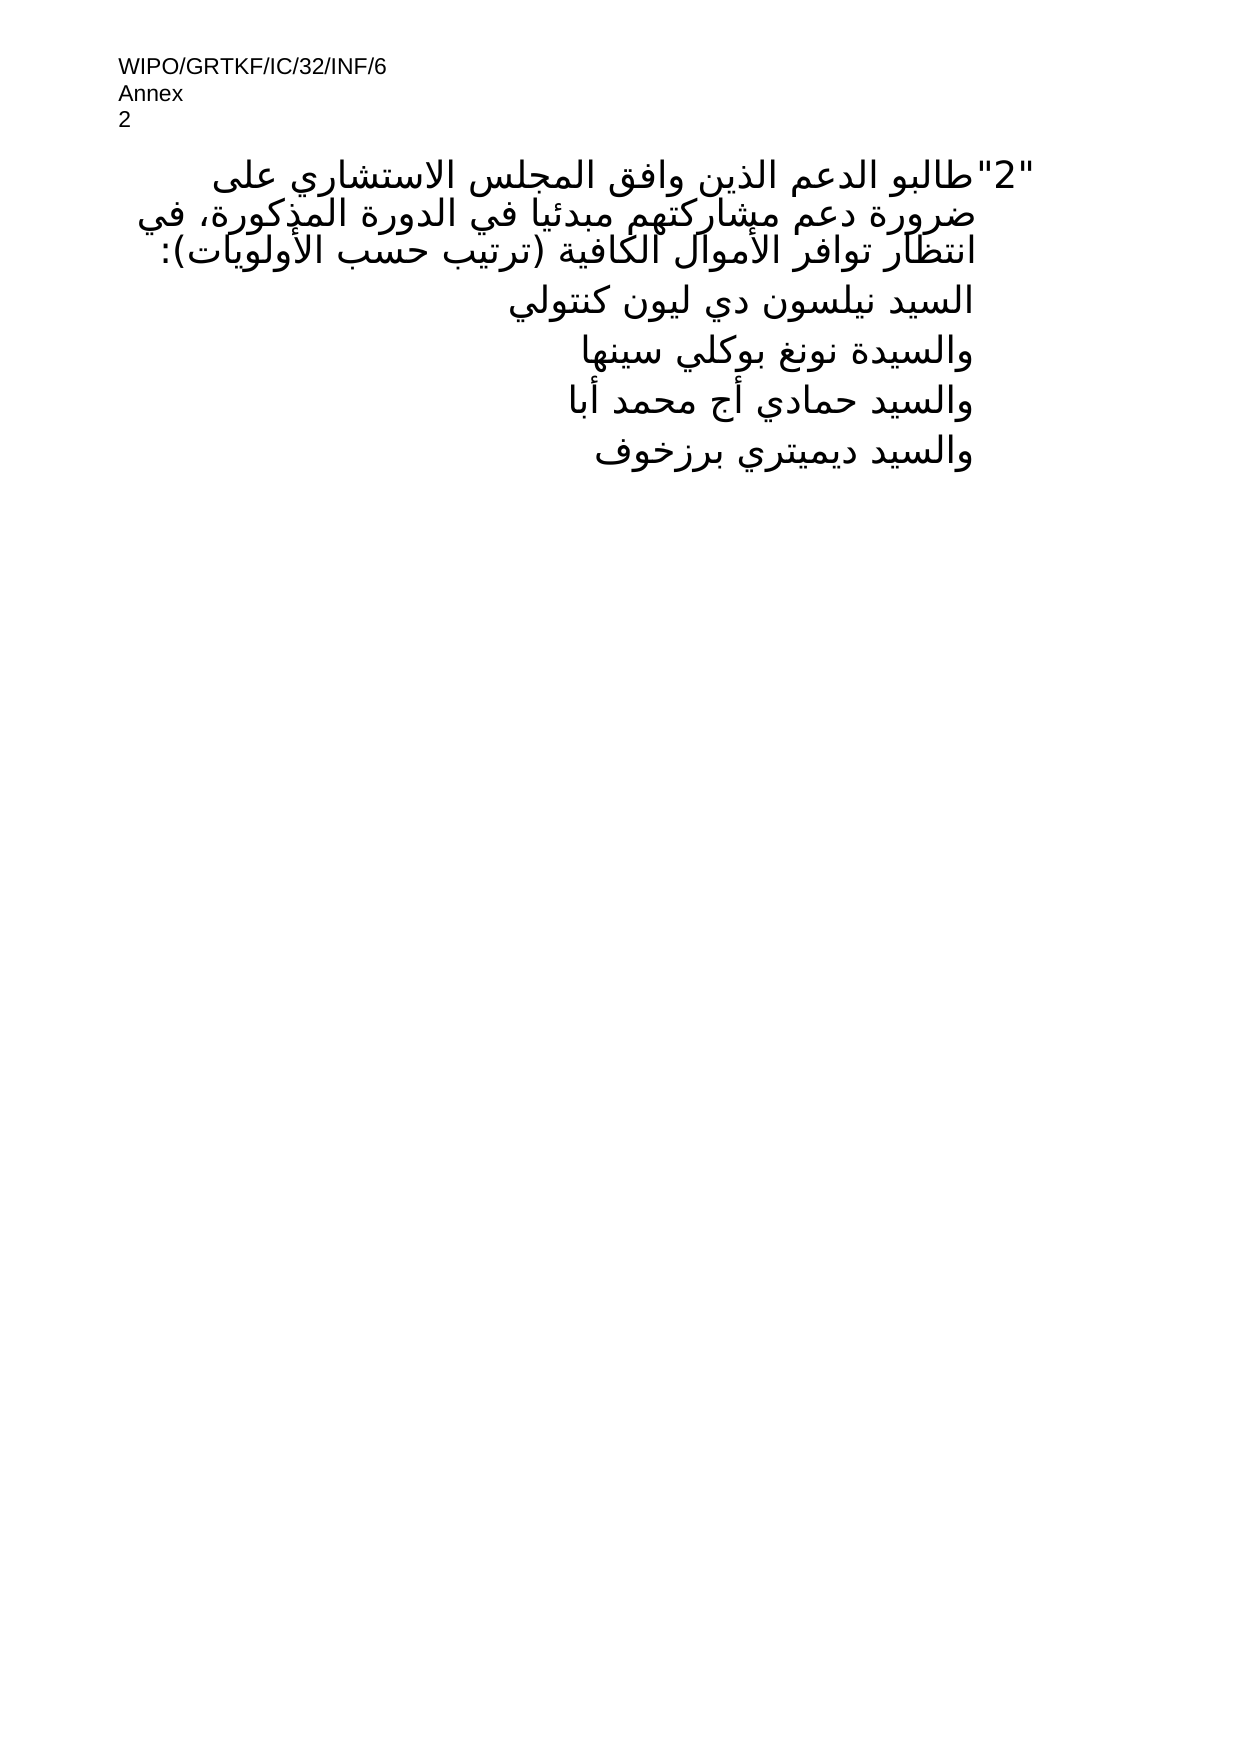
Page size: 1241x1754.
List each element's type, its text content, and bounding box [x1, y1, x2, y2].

text السيد نيلسون دي ليون كنتولي [118, 283, 977, 321]
text والسيدة نونغ بوكلي سينها [118, 333, 977, 371]
text ‏والسيد حمادي أج محمد أبا [118, 383, 977, 421]
text والسيد ديميتري برزخوف [118, 433, 977, 471]
text "2" طالبو الدعم الذين وافق المجلس الاستشاري على ضرورة دعم مشاركتهم مبدئيا في الدورة المذكورة، في انتظار توافر الأموال الكافية (ترتيب حسب الأولويات): [118, 158, 1034, 271]
